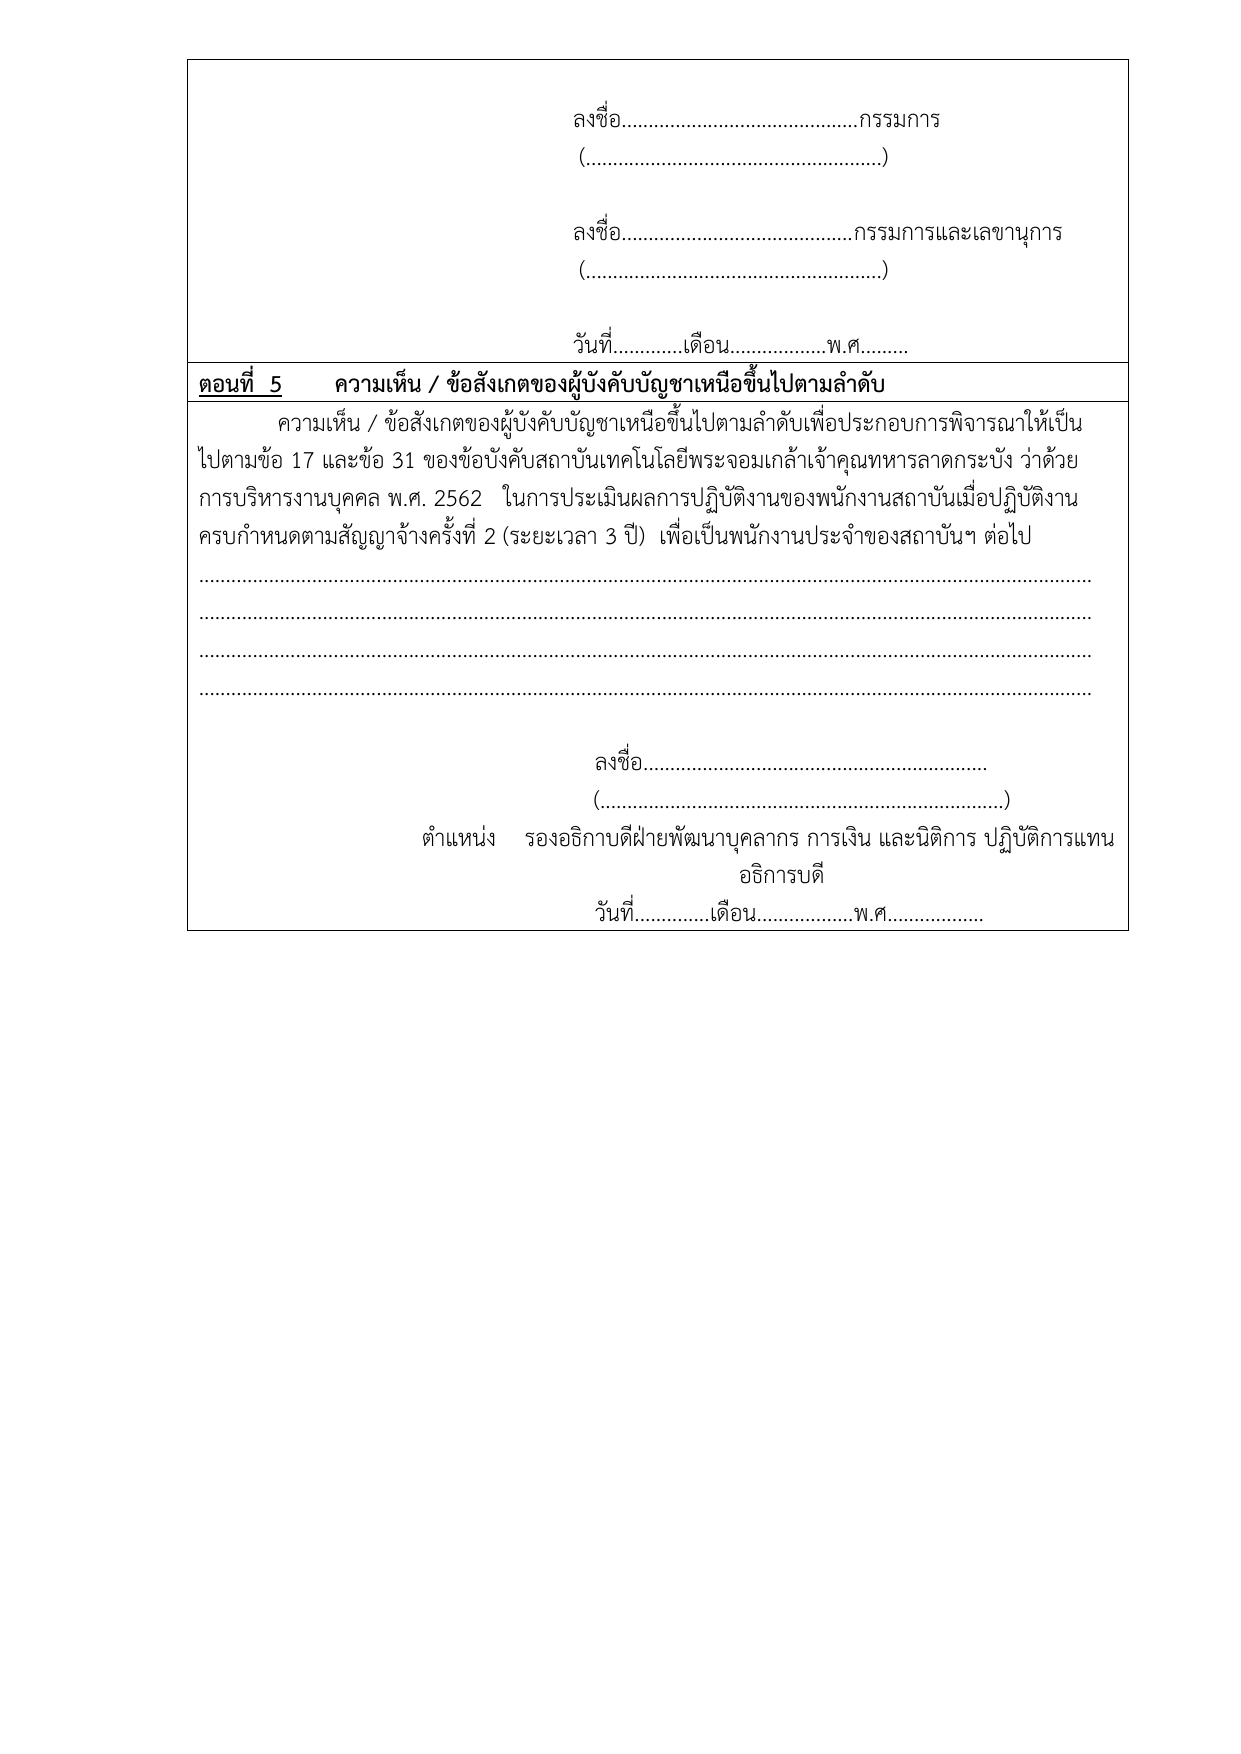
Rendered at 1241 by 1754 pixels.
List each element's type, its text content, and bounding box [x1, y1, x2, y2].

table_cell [188, 60, 1128, 362]
table_cell ตอนที่ 5 ความเห็น / ข้อสังเกตของผู้บังคับบัญชาเหนือขึ้นไปตามลำดับ [188, 363, 1128, 401]
table_cell ความเห็น / ข้อสังเกตของผู้บังคับบัญชาเหนือขึ้นไปตามลำดับเพื่อประกอบการพิจารณาให้เป็น ไปตามข้อ 17 และข้อ 31 ของข้อบังคับสถาบันเทคโนโลยีพระจอมเกล้าเจ้าคุณทหารลาดกระบัง ว่าด้วย การบริหารงานบุคคล พ.ศ. 2562 ในการประเมินผลการปฏิบัติงานของพนักงานสถาบันเมื่อปฏิบัติงาน ครบกำหนดตามสัญญาจ้างครั้งที่ 2 (ระยะเวลา 3 ปี) เพื่อเป็นพนักงานประจำของสถาบันฯ ต่อไป ...................................................................................................................................................................... ...................................................................................................................................................................... ...................................................................................................................................................................... ...................................................................................................................................................................... ลงชื่อ................................................................ (...........................................................................) ตำแหน่ง รองอธิกาบดีฝ่ายพัฒนาบุคลากร การเงิน และนิติการ ปฏิบัติการแทน อธิการบดี วันที่..............เดือน..................พ.ศ.................. [188, 402, 1128, 930]
